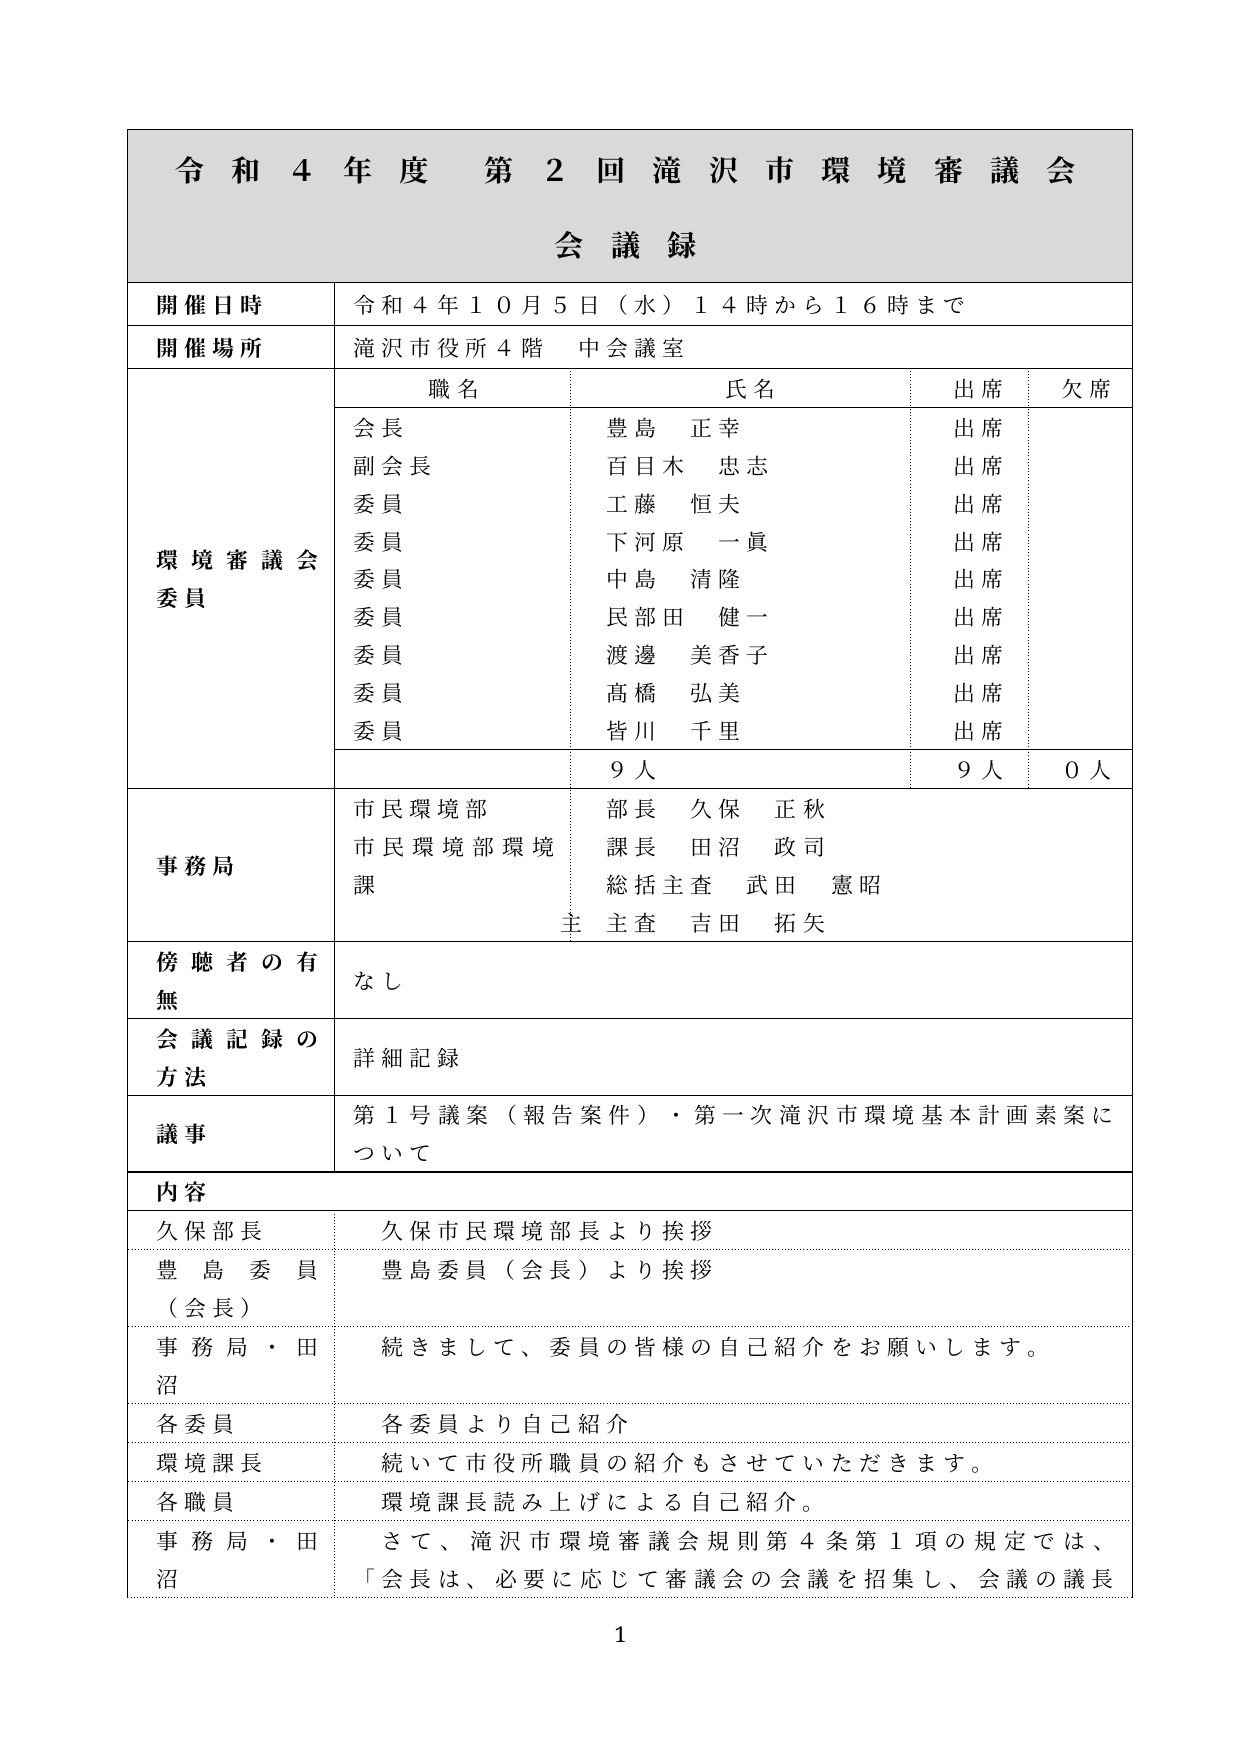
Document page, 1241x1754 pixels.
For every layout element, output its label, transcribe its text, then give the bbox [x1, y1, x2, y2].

table_cell 内容 [128, 1173, 1132, 1210]
table_cell 出席 出席 出席 出席 出席 出席 出席 出席 出席 [910, 408, 1029, 749]
table_cell 出席 [910, 369, 1029, 407]
table_cell 令和４年１０月５日（水）１４時から１６時まで [335, 283, 1132, 325]
table_cell 久保市民環境部長より挨拶 [335, 1211, 1132, 1249]
table_cell 久保部長 [128, 1211, 334, 1249]
table_cell 豊島 正幸 百目木 忠志 工藤 恒夫 下河原 一眞 中島 清隆 民部田 健一 渡邊 美香子 髙橋 弘美 皆川 千里 [571, 408, 910, 749]
table_cell なし [335, 942, 1132, 1018]
table_cell 第１号議案（報告案件）・第一次滝沢市環境基本計画素案について [335, 1096, 1132, 1171]
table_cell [335, 1520, 1132, 1597]
table_cell 環境課長 [128, 1442, 334, 1481]
table_cell 滝沢市役所４階 中会議室 [335, 326, 1132, 368]
table_cell ０人 [1029, 750, 1132, 788]
table_cell 氏名 [571, 369, 910, 407]
table_cell 続いて市役所職員の紹介もさせていただきます。 [335, 1442, 1132, 1481]
table_cell 環境審議会委員 [128, 369, 334, 788]
table_cell 豊島委員（会長）より挨拶 [335, 1249, 1132, 1326]
table_cell 詳細記録 [335, 1019, 1132, 1094]
table_cell 事務局・田沼 [128, 1520, 334, 1597]
table_cell 職名 [335, 369, 571, 407]
table_cell 環境課長読み上げによる自己紹介。 [335, 1481, 1132, 1520]
table_cell 市民環境部 市民環境部環境課 主 [335, 789, 571, 941]
table_cell 豊島委員（会長） [128, 1249, 334, 1326]
table_cell 開催場所 [128, 326, 334, 368]
table_cell ９人 [910, 750, 1029, 788]
table_cell 事務局・田沼 [128, 1326, 334, 1403]
table_cell ９人 [571, 750, 910, 788]
table_cell 傍聴者の有無 [128, 942, 334, 1018]
table_cell 部長 久保 正秋 課長 田沼 政司 総括主査 武田 憲昭 主査 吉田 拓矢 [571, 789, 1132, 941]
table_cell 欠席 [1029, 369, 1132, 407]
table_cell 各委員 [128, 1403, 334, 1442]
table_cell [335, 750, 571, 788]
table_cell 続きまして、委員の皆様の自己紹介をお願いします。 [335, 1326, 1132, 1403]
table_cell 会長 副会長 委員 委員 委員 委員 委員 委員 委員 [335, 408, 571, 749]
table_cell 事務局 [128, 789, 334, 941]
table_header 令和４年度 第２回滝沢市環境審議会 会議録 [128, 130, 1132, 282]
table_cell [1029, 408, 1132, 749]
table_cell 開催日時 [128, 283, 334, 325]
table_cell 議事 [128, 1096, 334, 1171]
table_cell 各委員より自己紹介 [335, 1403, 1132, 1442]
table_cell 各職員 [128, 1481, 334, 1520]
table_cell 会議記録の方法 [128, 1019, 334, 1094]
